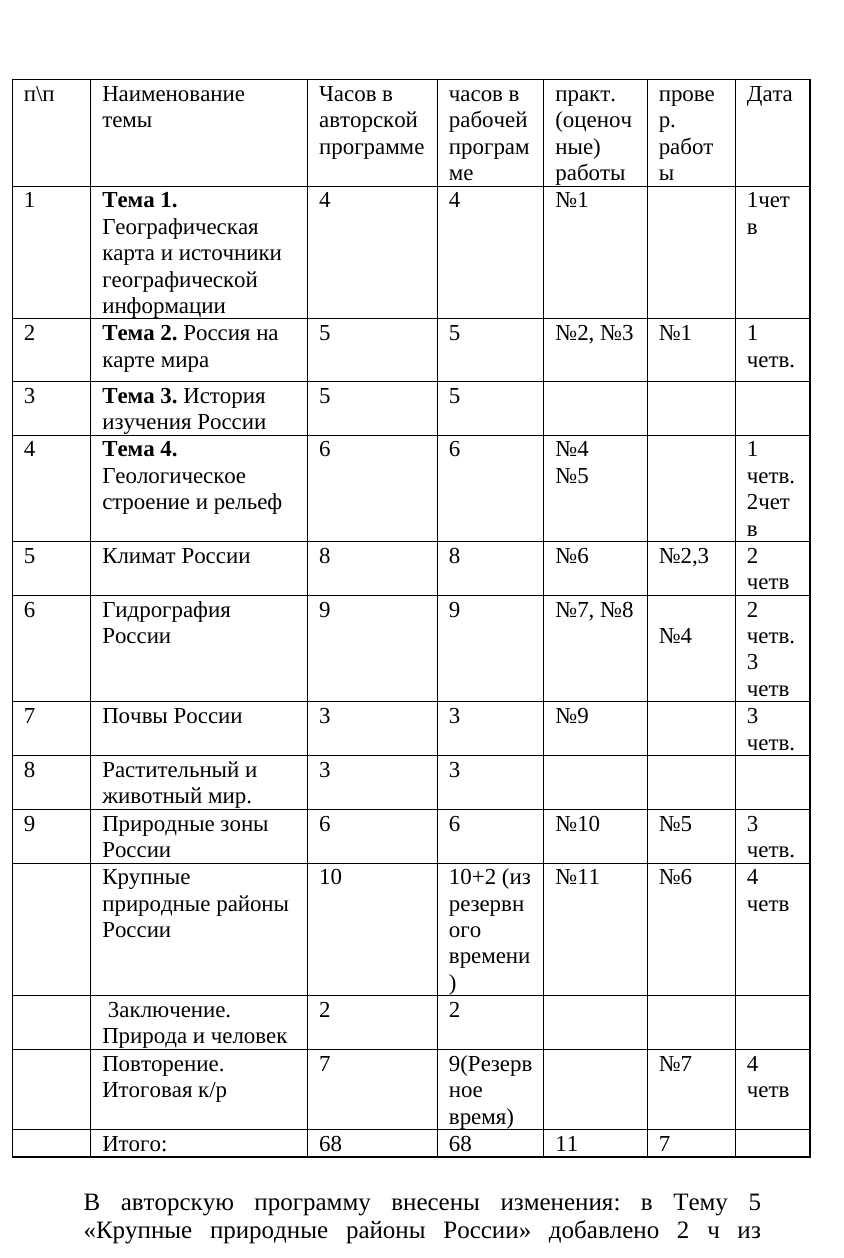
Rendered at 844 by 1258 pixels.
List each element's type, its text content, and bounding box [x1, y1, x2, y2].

table_cell 68 [438, 1130, 543, 1156]
table_cell №2,3 [648, 542, 735, 595]
table_cell 5 [308, 319, 437, 381]
table_cell [648, 756, 735, 809]
table_cell 10 [308, 864, 437, 995]
table_cell №7, №8 [544, 596, 647, 701]
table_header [438, 80, 543, 186]
table_cell №6 [648, 864, 735, 995]
table_cell 2 [438, 996, 543, 1049]
table_cell 6 [13, 596, 90, 701]
table_cell Тема 2. Россия на карте мира [91, 319, 307, 381]
table_cell №1 [648, 319, 735, 381]
table_header Дата [736, 80, 809, 186]
table_cell №4 №5 [544, 436, 647, 541]
table_cell [13, 996, 90, 1049]
table_cell 1 [13, 187, 90, 318]
table_cell №2, №3 [544, 319, 647, 381]
table_cell [648, 436, 735, 541]
table_cell 5 [438, 319, 543, 381]
table_cell 2 [13, 319, 90, 381]
table_cell [13, 1050, 90, 1129]
table_cell [544, 756, 647, 809]
table_cell 7 [13, 702, 90, 755]
table_cell 8 [308, 542, 437, 595]
table_cell 3 [438, 756, 543, 809]
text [83, 1187, 762, 1244]
table_cell 6 [438, 810, 543, 862]
table_cell 4 четв [736, 1050, 809, 1129]
table_cell [736, 1130, 809, 1156]
table_cell [648, 702, 735, 755]
table_cell [648, 382, 735, 434]
table_cell Климат России [91, 542, 307, 595]
table_cell №7 [648, 1050, 735, 1129]
table_cell 3 [13, 382, 90, 434]
table_cell [736, 756, 809, 809]
table_cell №6 [544, 542, 647, 595]
table_cell 3 [438, 702, 543, 755]
table_cell 1 четв. 2четв [736, 436, 809, 541]
table_cell 10+2 (из резервного времени) [438, 864, 543, 995]
table_cell 2 четв [736, 542, 809, 595]
table_cell 1четв [736, 187, 809, 318]
table_cell 7 [648, 1130, 735, 1156]
table_cell провер. работы [648, 80, 735, 186]
table_cell [544, 382, 647, 434]
table_cell №1 [544, 187, 647, 318]
table_cell Тема 3. История изучения России [91, 382, 307, 434]
table_cell 5 [438, 382, 543, 434]
table_cell 3 [308, 756, 437, 809]
table_cell 5 [13, 542, 90, 595]
table_cell 4 [308, 187, 437, 318]
table_cell 4 [438, 187, 543, 318]
table_cell Крупные природные районы России [91, 864, 307, 995]
table_cell 9 [438, 596, 543, 701]
table_cell 4 четв [736, 864, 809, 995]
table_cell 7 [308, 1050, 437, 1129]
table_cell 3 четв. [736, 810, 809, 862]
table_cell Растительный и животный мир. [91, 756, 307, 809]
table_cell [648, 187, 735, 318]
table_cell практ.(оценочные) работы [544, 80, 647, 186]
table_cell 6 [308, 810, 437, 862]
table_cell [544, 996, 647, 1049]
table_cell [736, 996, 809, 1049]
table_cell 9 [308, 596, 437, 701]
table_cell Природные зоны России [91, 810, 307, 862]
table_cell 11 [544, 1130, 647, 1156]
table_cell 3 четв. [736, 702, 809, 755]
table_cell №5 [648, 810, 735, 862]
table_cell №9 [544, 702, 647, 755]
table_cell [13, 864, 90, 995]
table_cell Почвы России [91, 702, 307, 755]
table_header № п\п [13, 80, 90, 186]
table_cell 2 [308, 996, 437, 1049]
table_cell 6 [308, 436, 437, 541]
table_cell Гидрография России [91, 596, 307, 701]
table_cell 3аключение. Природа и человек [91, 996, 307, 1049]
table_cell 9 [13, 810, 90, 862]
table_cell 5 [308, 382, 437, 434]
table_cell [13, 1130, 90, 1156]
table_cell 2 четв. 3 четв [736, 596, 809, 701]
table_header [308, 80, 437, 186]
table_cell 6 [438, 436, 543, 541]
table_cell [648, 996, 735, 1049]
table_cell 8 [438, 542, 543, 595]
table_cell 8 [13, 756, 90, 809]
table_cell 4 [13, 436, 90, 541]
table_cell 1 четв. [736, 319, 809, 381]
table_cell Повторение. Итоговая к/р [91, 1050, 307, 1129]
table_cell Тема 4. Геологическое строение и рельеф [91, 436, 307, 541]
table_cell 9(Резервное время) [438, 1050, 543, 1129]
table_cell Тема 1. Географическая карта и источники географической информации [91, 187, 307, 318]
table_cell 68 [308, 1130, 437, 1156]
table_cell №4 [648, 596, 735, 701]
table_cell №10 [544, 810, 647, 862]
table_cell [736, 382, 809, 434]
table_cell №11 [544, 864, 647, 995]
table_cell [544, 1050, 647, 1129]
table_cell Итого: [91, 1130, 307, 1156]
table_cell 3 [308, 702, 437, 755]
table_header Наименование темы [91, 80, 307, 186]
